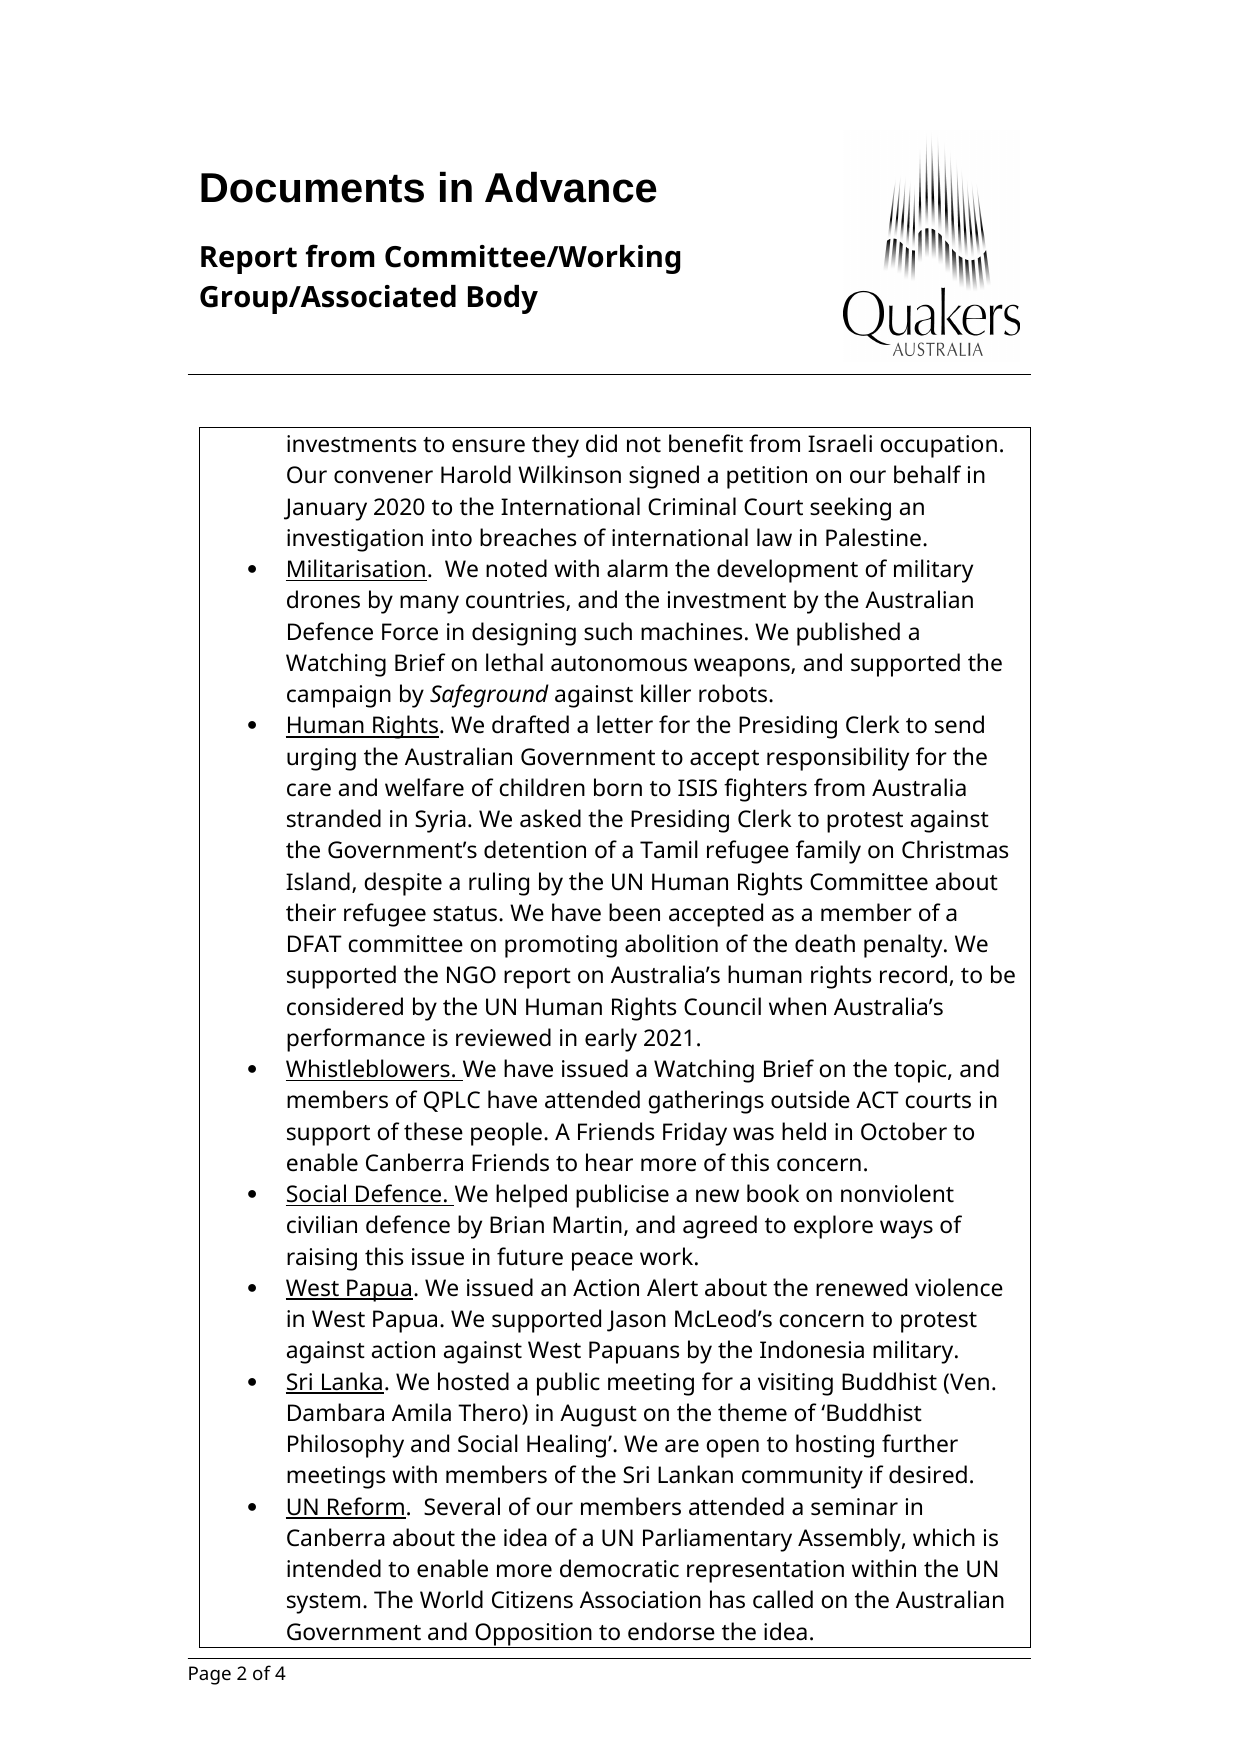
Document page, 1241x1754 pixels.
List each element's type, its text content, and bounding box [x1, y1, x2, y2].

picture [843, 130, 1020, 362]
